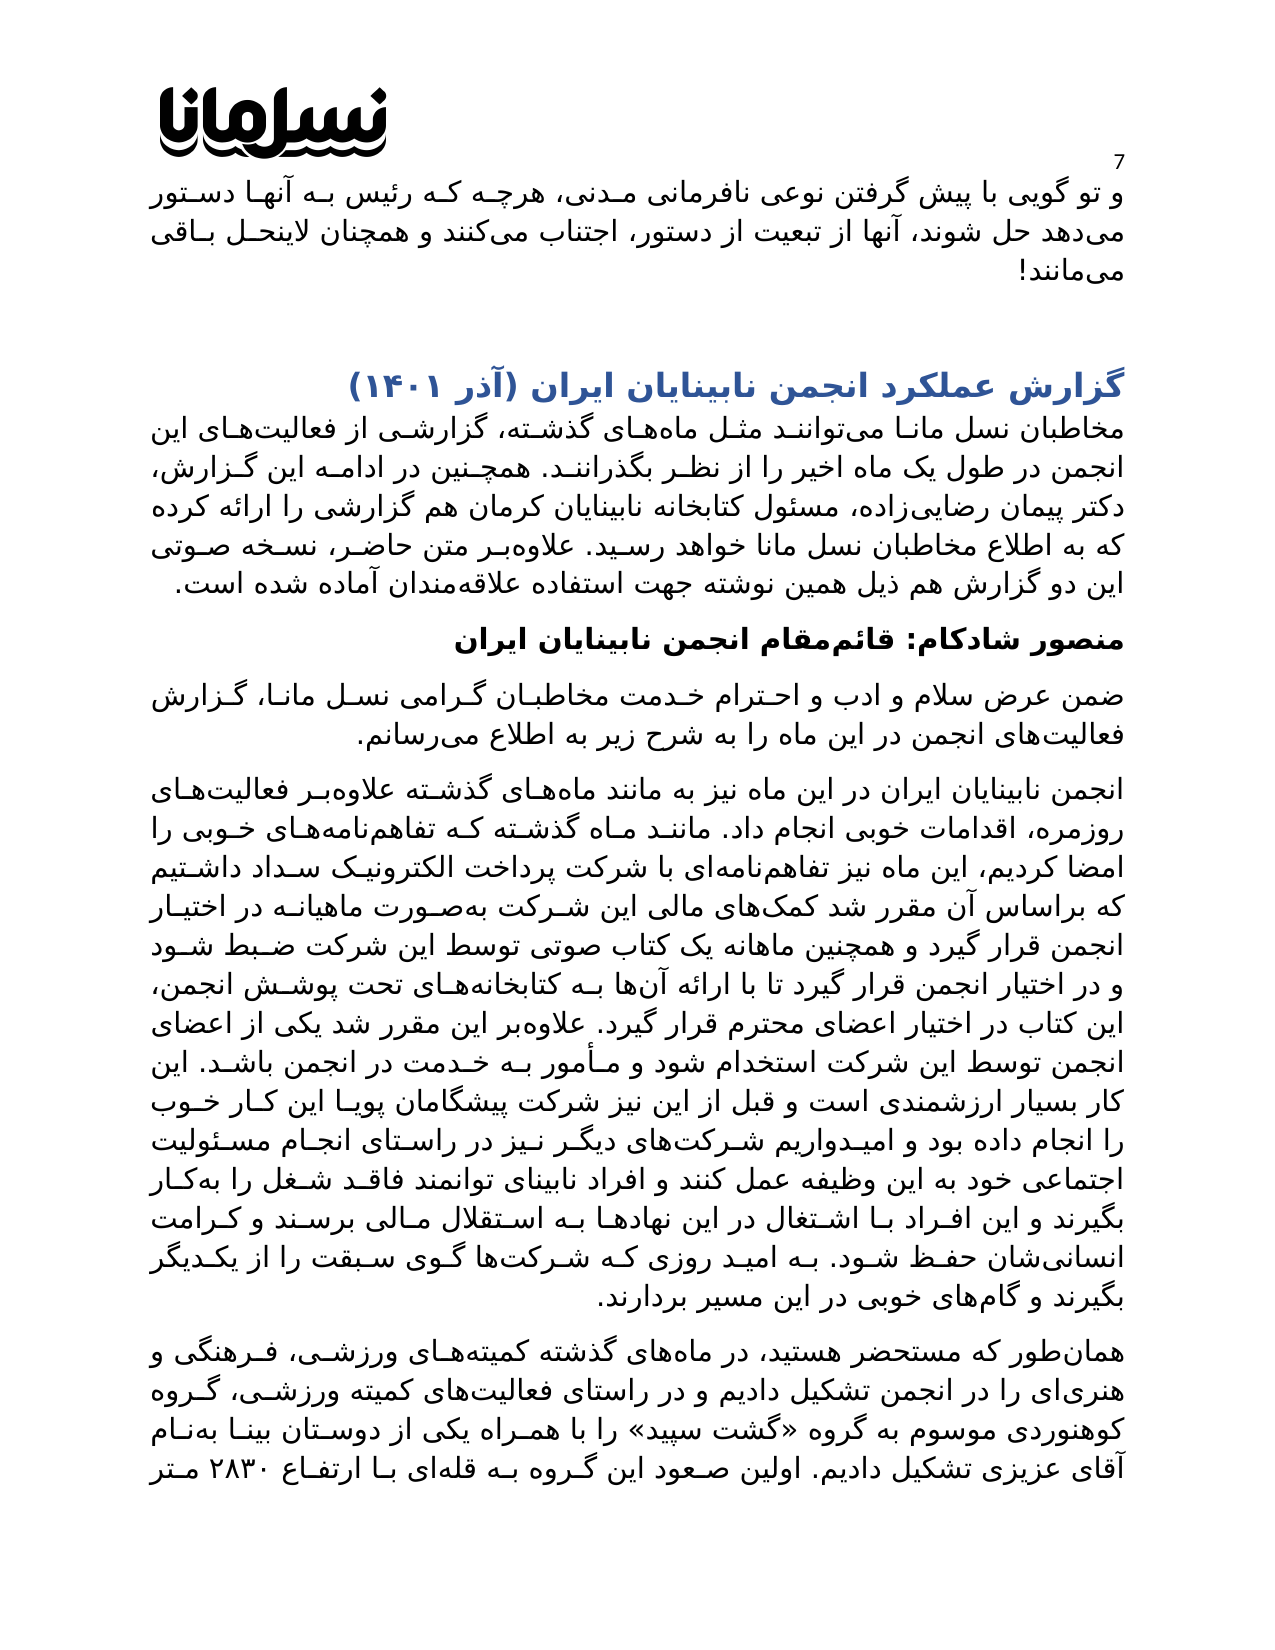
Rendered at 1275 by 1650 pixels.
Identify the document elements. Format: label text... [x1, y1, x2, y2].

text انجمن نابینایان ایران در این ماه نیز به مانند ماه‌های گذشته علاوه‌بر فعالیت‌های روزمره، اقدامات خوبی انجام داد. مانند ماه گذشته که تفاهم‌نامه‌های خوبی را امضا کردیم، این ماه نیز تفاهم‌نامه‌ای با شرکت پرداخت الکترونیک سداد داشتیم که بر‌اساس آن مقرر شد کمک‌های مالی این شرکت به‌صورت ماهیانه در اختیار انجمن قرار گیرد و همچنین ماهانه یک کتاب صوتی توسط این شرکت ضبط شود و در اختیار انجمن قرار گیرد تا با ارائه آن‌ها به کتابخانه‌های تحت پوشش انجمن، این کتاب در اختیار اعضای محترم قرار گیرد. علاوه‌بر این مقرر شد یکی از اعضای انجمن توسط این شرکت استخدام شود و مأمور به خدمت در انجمن باشد. این کار بسیار ارزشمندی است و قبل از این نیز شرکت پیشگامان پویا این کار خوب را انجام داده بود و امیدواریم شرکت‌های دیگر نیز در راستای انجام مسئولیت اجتماعی خود به این وظیفه عمل کنند و افراد نابینای توانمند فاقد شغل را به‌کار بگیرند و این افراد با اشتغال در این نهاد‌ها به استقلال مالی برسند و کرامت انسانی‌شان حفظ شود. به امید روزی که شرکت‌ها گوی سبقت را از یکدیگر بگیرند و گام‌های خوبی در این مسیر بردارند. [150, 773, 1125, 1313]
text ضمن عرض سلام و ادب و احترام خدمت مخاطبان گرامی نسل مانا، گزارش فعالیت‌های انجمن در این ماه را به شرح زیر به اطلاع می‌رسانم. [150, 678, 1125, 751]
subtitle گزارش عملکرد انجمن نابینایان ایران (آذر ۱۴۰۱) [150, 366, 1125, 405]
text مخاطبان نسل مانا می‌توانند مثل ماه‌های گذشته، گزارشی از فعالیت‌های این انجمن در طول یک ماه اخیر را از نظر بگذرانند. همچنین در ادامه این گزارش، دکتر پیمان رضایی‌زاده، مسئول کتابخانه نابینایان کرمان هم گزارشی را ارائه کرده که به اطلاع مخاطبان نسل مانا خواهد رسید. علاوه‌بر متن حاضر، نسخه صوتی این دو گزارش هم ذیل همین نوشته جهت استفاده علاقه‌مندان آماده شده است. [150, 411, 1125, 601]
picture [150, 75, 398, 170]
text منصور شادکام: قائم‌مقام انجمن نابینایان ایران [150, 622, 1125, 656]
